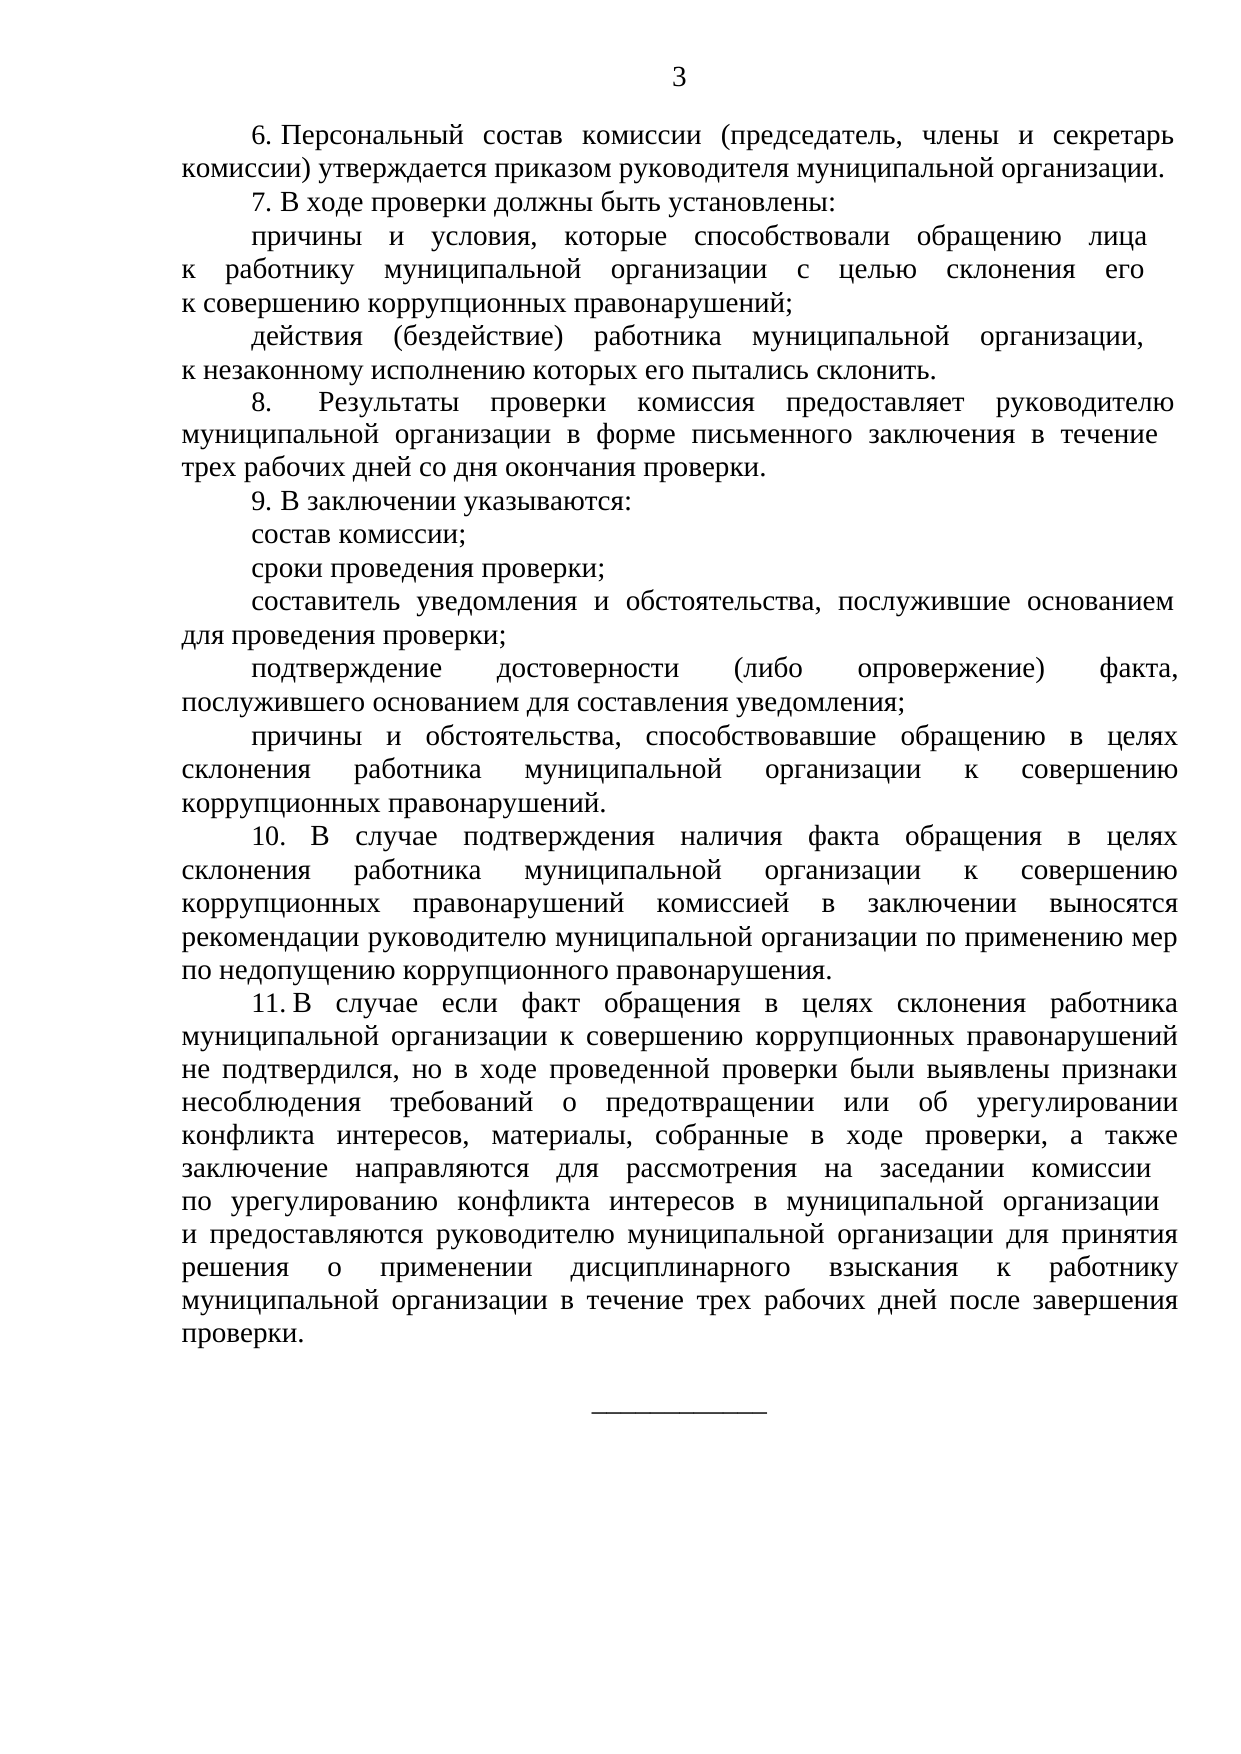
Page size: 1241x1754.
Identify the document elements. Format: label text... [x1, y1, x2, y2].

text сроки проведения проверки; [181, 550, 1181, 583]
text состав комиссии; [181, 516, 1181, 550]
text составитель уведомления и обстоятельства, послужившие основанием для проведения проверки; [181, 583, 1175, 651]
list В заключении указываются: [181, 483, 1181, 516]
list В ходе проверки должны быть установлены: [181, 184, 1181, 218]
text причины и условия, которые способствовали обращению лица к работнику муниципальной организации с целью склонения его к совершению коррупционных правонарушений; [181, 218, 1175, 318]
list Результаты проверки комиссия предоставляет руководителю муниципальной организации в форме письменного заключения в течение трех рабочих дней со дня окончания проверки. [181, 385, 1175, 483]
text причины и обстоятельства, способствовавшие обращению в целях склонения работника муниципальной организации к совершению коррупционных правонарушений. [181, 718, 1179, 818]
text подтверждение достоверности (либо опровержение) факта, послужившего основанием для составления уведомления; [181, 651, 1179, 718]
text действия (бездействие) работника муниципальной организации, к незаконному исполнению которых его пытались склонить. [181, 318, 1175, 385]
list В случае подтверждения наличия факта обращения в целях склонения работника муниципальной организации к совершению коррупционных правонарушений комиссией в заключении выносятся рекомендации руководителю муниципальной организации по применению мер по недопущению коррупционного правонарушения. [181, 818, 1179, 986]
list Персональный состав комиссии (председатель, члены и секретарь комиссии) утверждается приказом руководителя муниципальной организации. [181, 118, 1175, 184]
text ____________ [177, 1383, 1181, 1416]
list В случае если факт обращения в целях склонения работника муниципальной организации к совершению коррупционных правонарушений не подтвердился, но в ходе проведенной проверки были выявлены признаки несоблюдения требований о предотвращении или об урегулировании конфликта интересов, материалы, собранные в ходе проверки, а также заключение направляются для рассмотрения на заседании комиссии по урегулированию конфликта интересов в муниципальной организации и предоставляются руководителю муниципальной организации для принятия решения о применении дисциплинарного взыскания к работнику муниципальной организации в течение трех рабочих дней после завершения проверки. [181, 986, 1179, 1349]
